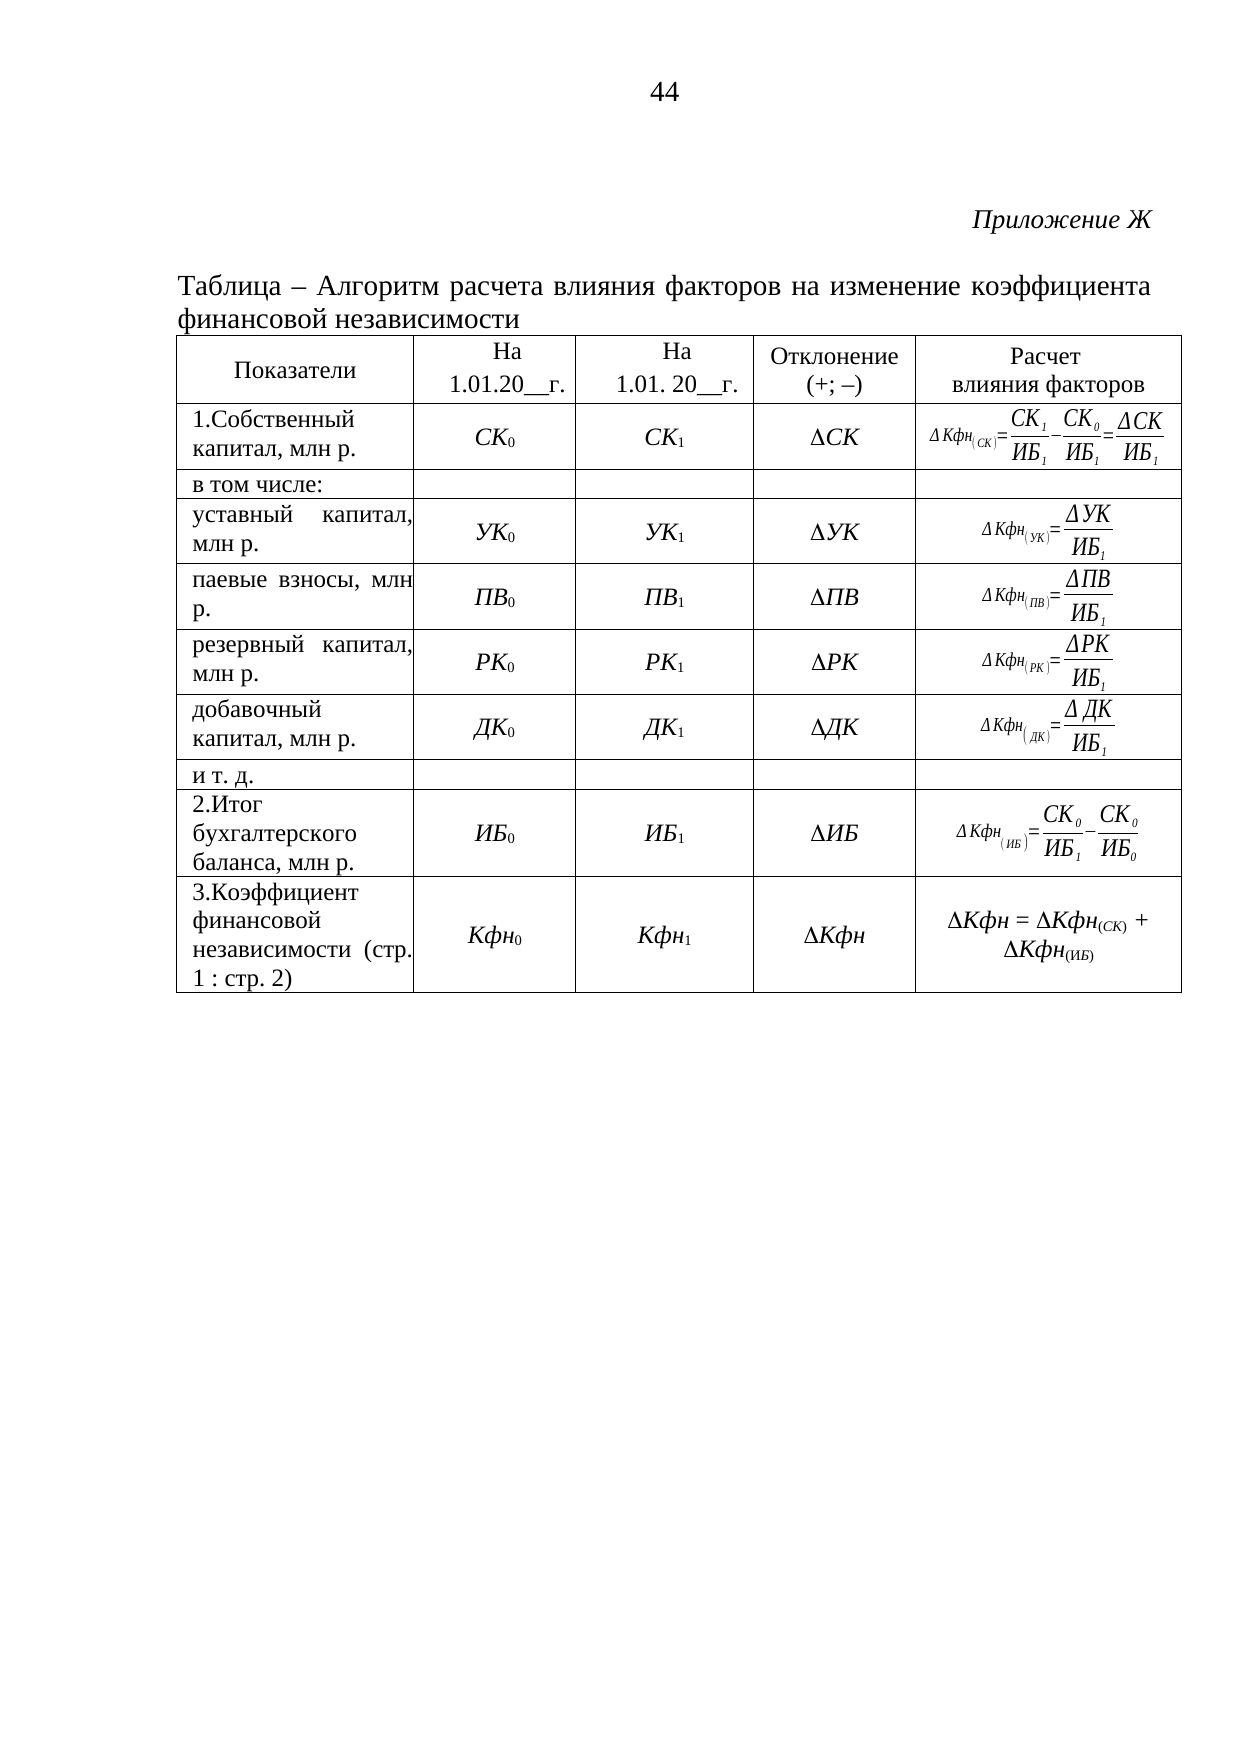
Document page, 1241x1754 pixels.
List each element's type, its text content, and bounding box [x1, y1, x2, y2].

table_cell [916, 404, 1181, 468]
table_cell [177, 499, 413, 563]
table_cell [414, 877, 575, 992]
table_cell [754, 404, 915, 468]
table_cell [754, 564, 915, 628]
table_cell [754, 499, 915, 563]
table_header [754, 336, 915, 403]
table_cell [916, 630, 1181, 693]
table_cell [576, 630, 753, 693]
text Приложение Ж [207, 203, 1152, 234]
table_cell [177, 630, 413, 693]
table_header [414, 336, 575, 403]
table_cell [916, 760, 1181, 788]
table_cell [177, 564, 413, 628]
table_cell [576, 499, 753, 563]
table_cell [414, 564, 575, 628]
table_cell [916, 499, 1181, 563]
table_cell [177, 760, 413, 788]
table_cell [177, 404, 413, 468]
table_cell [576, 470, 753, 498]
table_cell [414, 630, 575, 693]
text Таблица – Алгоритм расчета влияния факторов на изменение коэффициента финансовой независимости [177, 268, 1152, 335]
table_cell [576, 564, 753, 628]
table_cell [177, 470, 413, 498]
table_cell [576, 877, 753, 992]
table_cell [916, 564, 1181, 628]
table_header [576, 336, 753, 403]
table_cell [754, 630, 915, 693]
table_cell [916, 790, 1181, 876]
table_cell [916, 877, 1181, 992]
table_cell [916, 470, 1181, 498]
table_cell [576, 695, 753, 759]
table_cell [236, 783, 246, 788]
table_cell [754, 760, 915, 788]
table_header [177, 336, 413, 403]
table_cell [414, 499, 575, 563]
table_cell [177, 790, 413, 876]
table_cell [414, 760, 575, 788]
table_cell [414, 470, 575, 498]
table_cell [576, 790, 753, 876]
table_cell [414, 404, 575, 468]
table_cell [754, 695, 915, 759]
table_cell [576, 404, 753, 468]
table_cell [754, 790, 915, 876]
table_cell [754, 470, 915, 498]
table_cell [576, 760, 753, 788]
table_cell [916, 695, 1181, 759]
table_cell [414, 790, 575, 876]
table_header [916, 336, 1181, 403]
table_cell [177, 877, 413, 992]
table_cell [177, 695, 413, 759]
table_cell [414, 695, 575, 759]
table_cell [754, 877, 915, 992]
